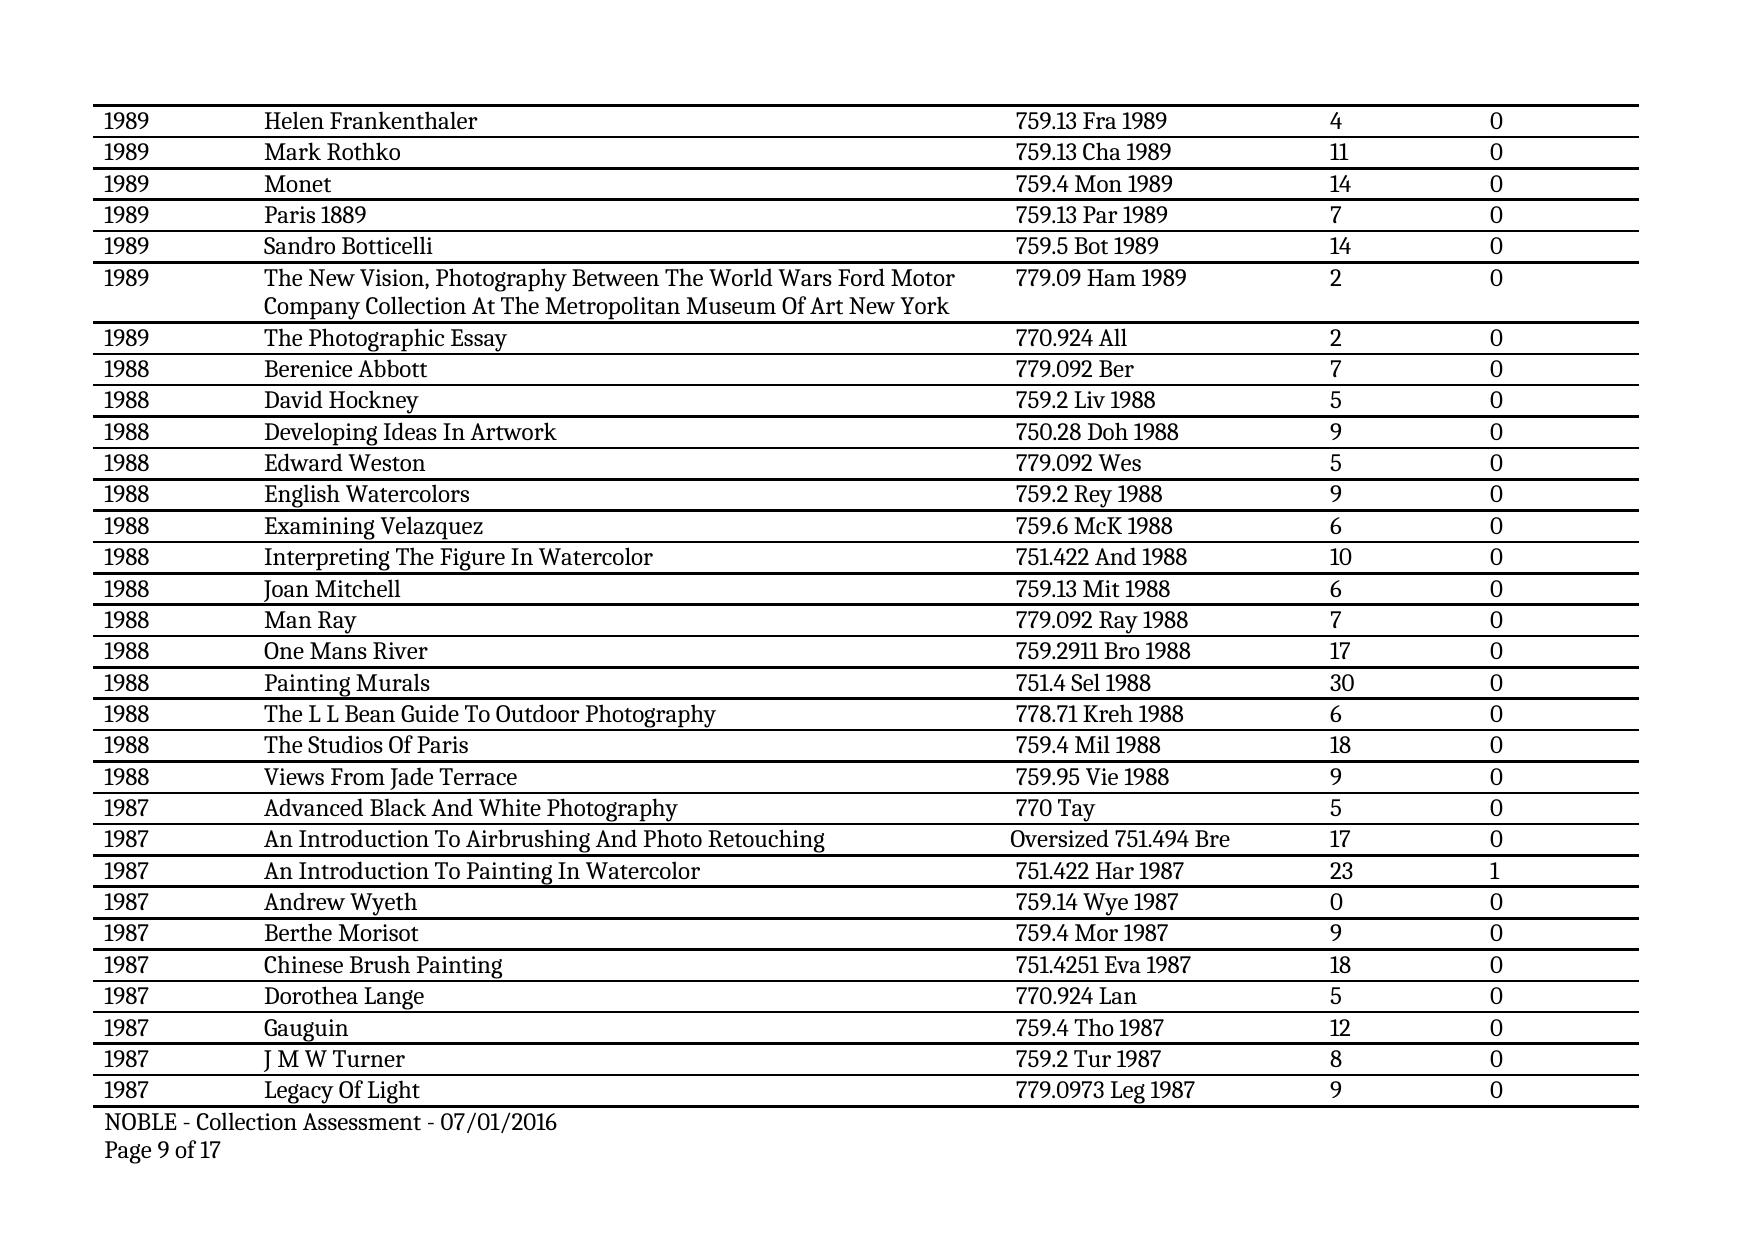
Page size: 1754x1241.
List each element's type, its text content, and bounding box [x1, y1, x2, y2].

table_cell 1987 [93, 982, 253, 1011]
table_cell Advanced Black And White Photography [253, 794, 999, 823]
table_cell English Watercolors [253, 481, 999, 509]
table_cell Sandro Botticelli [253, 232, 999, 261]
table_cell 759.2 Rey 1988 [999, 481, 1319, 509]
table_cell 1989 [93, 324, 253, 352]
table_cell 1989 [93, 138, 253, 167]
table_cell 759.5 Bot 1989 [999, 232, 1319, 261]
table_cell 1988 [93, 575, 253, 603]
table_cell Berthe Morisot [253, 920, 999, 948]
table_cell 751.4 Sel 1988 [999, 669, 1319, 697]
table_cell 0 [1479, 107, 1638, 136]
table_cell 759.13 Mit 1988 [999, 575, 1319, 603]
table_cell 770.924 All [999, 324, 1319, 352]
table_cell 2 [1319, 324, 1478, 352]
table_cell 759.4 Mon 1989 [999, 170, 1319, 198]
table_cell An Introduction To Painting In Watercolor [253, 857, 999, 885]
table_cell 12 [1319, 1013, 1478, 1042]
table_cell 5 [1319, 449, 1478, 478]
table_cell 0 [1479, 575, 1638, 603]
table_cell 1988 [93, 386, 253, 415]
table_cell 1989 [93, 264, 253, 321]
table_cell 759.2911 Bro 1988 [999, 637, 1319, 666]
table_cell 770.924 Lan [999, 982, 1319, 1011]
table_cell 0 [1479, 1076, 1638, 1105]
table_cell The L L Bean Guide To Outdoor Photography [253, 700, 999, 729]
table_cell 751.422 Har 1987 [999, 857, 1319, 885]
table_cell 0 [1479, 606, 1638, 634]
table_cell 770 Tay [999, 794, 1319, 823]
table_cell 6 [1319, 700, 1478, 729]
table_cell 0 [1479, 138, 1638, 167]
table_cell Examining Velazquez [253, 512, 999, 541]
table_cell 18 [1319, 731, 1478, 760]
table_cell 5 [1319, 386, 1478, 415]
table_cell 751.4251 Eva 1987 [999, 951, 1319, 979]
table_cell 1988 [93, 543, 253, 572]
table_cell 7 [1319, 606, 1478, 634]
table_cell 1987 [93, 920, 253, 948]
table_cell One Mans River [253, 637, 999, 666]
table_cell 1989 [93, 107, 253, 136]
table_cell 0 [1479, 481, 1638, 509]
table_cell 0 [1479, 637, 1638, 666]
table_cell 2 [1319, 264, 1478, 321]
table_cell 0 [1479, 763, 1638, 791]
table_cell 778.71 Kreh 1988 [999, 700, 1319, 729]
table_cell 8 [1319, 1045, 1478, 1073]
table_cell 779.092 Ray 1988 [999, 606, 1319, 634]
table_cell Painting Murals [253, 669, 999, 697]
table_cell 1988 [93, 418, 253, 446]
table_cell David Hockney [253, 386, 999, 415]
table_cell 0 [1479, 700, 1638, 729]
table_cell 0 [1479, 982, 1638, 1011]
table_cell 0 [1479, 920, 1638, 948]
table_cell 0 [1479, 512, 1638, 541]
table_cell 1989 [93, 170, 253, 198]
table_cell Views From Jade Terrace [253, 763, 999, 791]
table_cell 23 [1319, 857, 1478, 885]
table_cell 759.6 McK 1988 [999, 512, 1319, 541]
table_cell 0 [1479, 418, 1638, 446]
table_cell 1988 [93, 731, 253, 760]
table_cell J M W Turner [253, 1045, 999, 1073]
table_cell 0 [1479, 324, 1638, 352]
table_cell The New Vision, Photography Between The World Wars Ford Motor Company Collection At The Metropolitan Museum Of Art New York [253, 264, 999, 321]
table_cell Monet [253, 170, 999, 198]
table_cell 11 [1319, 138, 1478, 167]
table_cell 0 [1479, 170, 1638, 198]
table_cell 1987 [93, 857, 253, 885]
table_cell 0 [1479, 264, 1638, 321]
table_cell 0 [1479, 669, 1638, 697]
table_cell The Photographic Essay [253, 324, 999, 352]
table_cell 1989 [93, 232, 253, 261]
table_cell 759.13 Cha 1989 [999, 138, 1319, 167]
table_cell 9 [1319, 1076, 1478, 1105]
table_cell 9 [1319, 418, 1478, 446]
table_cell 1987 [93, 794, 253, 823]
table_cell 9 [1319, 763, 1478, 791]
table_cell Andrew Wyeth [253, 888, 999, 917]
table_cell 5 [1319, 982, 1478, 1011]
table_cell Interpreting The Figure In Watercolor [253, 543, 999, 572]
table_cell Oversized 751.494 Bre [999, 825, 1319, 854]
table_cell 759.13 Par 1989 [999, 201, 1319, 229]
table_cell 1988 [93, 700, 253, 729]
table_cell Gauguin [253, 1013, 999, 1042]
table_cell 6 [1319, 575, 1478, 603]
table_cell 759.2 Tur 1987 [999, 1045, 1319, 1073]
table_cell 5 [1319, 794, 1478, 823]
table_cell Man Ray [253, 606, 999, 634]
table_cell 0 [1479, 449, 1638, 478]
table_cell 759.95 Vie 1988 [999, 763, 1319, 791]
table_cell 750.28 Doh 1988 [999, 418, 1319, 446]
table_cell 759.4 Mor 1987 [999, 920, 1319, 948]
table_cell 14 [1319, 170, 1478, 198]
table_cell Paris 1889 [253, 201, 999, 229]
table_cell 0 [1479, 201, 1638, 229]
table_cell 6 [1319, 512, 1478, 541]
table_cell 1988 [93, 512, 253, 541]
table_cell 1988 [93, 481, 253, 509]
table_cell An Introduction To Airbrushing And Photo Retouching [253, 825, 999, 854]
table_cell 1988 [93, 606, 253, 634]
table_cell 759.2 Liv 1988 [999, 386, 1319, 415]
table_cell 1 [1479, 857, 1638, 885]
table_cell 1987 [93, 951, 253, 979]
table_cell Berenice Abbott [253, 355, 999, 384]
table_cell 0 [1479, 731, 1638, 760]
table_cell Legacy Of Light [253, 1076, 999, 1105]
table_cell 0 [1479, 355, 1638, 384]
table_cell 0 [1479, 386, 1638, 415]
table_cell 759.4 Tho 1987 [999, 1013, 1319, 1042]
table_cell Dorothea Lange [253, 982, 999, 1011]
table_cell 7 [1319, 201, 1478, 229]
table_cell 14 [1319, 232, 1478, 261]
table_cell 1988 [93, 763, 253, 791]
table_cell 1988 [93, 449, 253, 478]
table_cell 7 [1319, 355, 1478, 384]
table_cell Joan Mitchell [253, 575, 999, 603]
table_cell 1987 [93, 1013, 253, 1042]
table_cell 0 [1479, 1013, 1638, 1042]
table_cell 1988 [93, 637, 253, 666]
table_cell 30 [1319, 669, 1478, 697]
table_cell 4 [1319, 107, 1478, 136]
table_cell Developing Ideas In Artwork [253, 418, 999, 446]
table_cell 1987 [93, 825, 253, 854]
table_cell 0 [1479, 888, 1638, 917]
table_cell 10 [1319, 543, 1478, 572]
table_cell Mark Rothko [253, 138, 999, 167]
table_cell 0 [1479, 794, 1638, 823]
table_cell 1988 [93, 355, 253, 384]
table_cell 9 [1319, 920, 1478, 948]
table_cell 759.4 Mil 1988 [999, 731, 1319, 760]
table_cell 1989 [93, 201, 253, 229]
table_cell 759.13 Fra 1989 [999, 107, 1319, 136]
table_cell 0 [1479, 232, 1638, 261]
table_cell 0 [1479, 543, 1638, 572]
table_cell 759.14 Wye 1987 [999, 888, 1319, 917]
table_cell 0 [1479, 951, 1638, 979]
table_cell 779.09 Ham 1989 [999, 264, 1319, 321]
table_cell Chinese Brush Painting [253, 951, 999, 979]
table_cell The Studios Of Paris [253, 731, 999, 760]
table_cell 9 [1319, 481, 1478, 509]
table_cell 779.0973 Leg 1987 [999, 1076, 1319, 1105]
table_cell 0 [1479, 1045, 1638, 1073]
table_cell 0 [1479, 825, 1638, 854]
table_cell 779.092 Wes [999, 449, 1319, 478]
table_cell 17 [1319, 825, 1478, 854]
table_cell 779.092 Ber [999, 355, 1319, 384]
table_cell Edward Weston [253, 449, 999, 478]
table_cell 17 [1319, 637, 1478, 666]
table_cell 1987 [93, 1045, 253, 1073]
table_cell 1987 [93, 1076, 253, 1105]
table_cell 0 [1319, 888, 1478, 917]
table_cell Helen Frankenthaler [253, 107, 999, 136]
table_cell 18 [1319, 951, 1478, 979]
table_cell 1987 [93, 888, 253, 917]
table_cell 751.422 And 1988 [999, 543, 1319, 572]
table_cell 1988 [93, 669, 253, 697]
